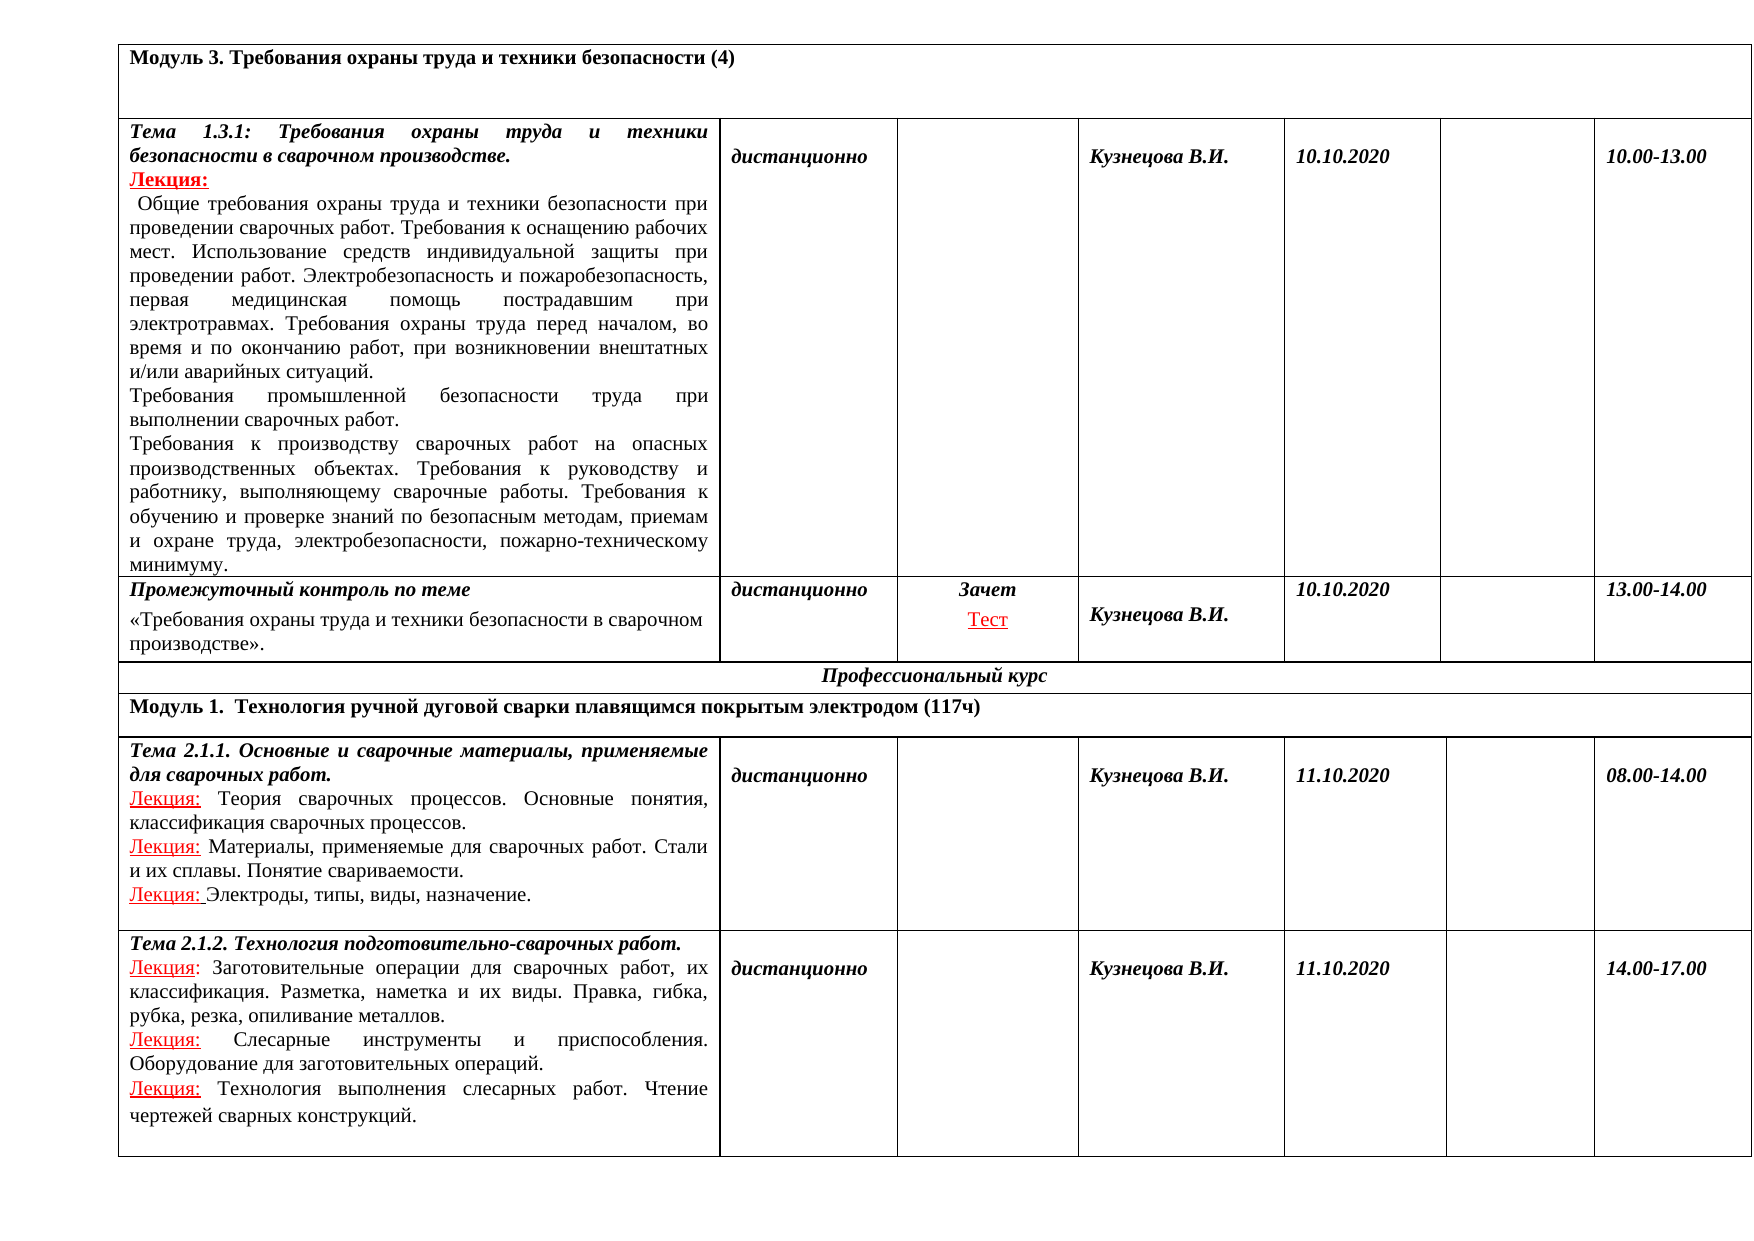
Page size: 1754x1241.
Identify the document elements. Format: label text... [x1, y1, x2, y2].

table_cell Кузнецова В.И. [1079, 119, 1284, 576]
table_cell 11.10.2020 [1285, 738, 1446, 930]
table_cell дистанционно [721, 931, 897, 1156]
table_cell Модуль 3. Требования охраны труда и техники безопасности (4) [119, 45, 1751, 117]
table_cell 14.00-17.00 [1595, 931, 1751, 1156]
table_cell 10.10.2020 [1285, 119, 1440, 576]
table_cell Профессиональный курс [119, 663, 1751, 693]
table_cell Кузнецова В.И. [1079, 738, 1284, 930]
table_cell [1441, 119, 1594, 576]
table_cell дистанционно [721, 738, 897, 930]
table_cell [1441, 577, 1594, 661]
table_cell Тема 1.3.1: Требования охраны труда и техники безопасности в сварочном производстве. Лекция: Общие требования охраны труда и техники безопасности при проведении сварочных работ. Требования к оснащению рабочих мест. Использование средств индивидуальной защиты при проведении работ. Электробезопасность и пожаробезопасность, первая медицинская помощь пострадавшим при электротравмах. Требования охраны труда перед началом, во время и по окончанию работ, при возникновении внештатных и/или аварийных ситуаций. Требования промышленной безопасности труда при выполнении сварочных работ. Требования к производству сварочных работ на опасных производственных объектах. Требования к руководству и работнику, выполняющему сварочные работы. Требования к обучению и проверке знаний по безопасным методам, приемам и охране труда, электробезопасности, пожарно-техническому минимуму. [119, 119, 719, 576]
table_cell 08.00-14.00 [1595, 738, 1751, 930]
table_cell Кузнецова В.И. [1079, 931, 1284, 1156]
table_cell [1447, 738, 1594, 930]
table_cell [898, 931, 1078, 1156]
table_cell 11.10.2020 [1285, 931, 1446, 1156]
table_cell Зачет Тест [898, 577, 1078, 661]
table_cell Тема 2.1.2. Технология подготовительно-сварочных работ. Лекция: Заготовительные операции для сварочных работ, их классификация. Разметка, наметка и их виды. Правка, гибка, рубка, резка, опиливание металлов. Лекция: Слесарные инструменты и приспособления. Оборудование для заготовительных операций. Лекция: Технология выполнения слесарных работ. Чтение чертежей сварных конструкций. [119, 931, 719, 1156]
table_cell Модуль 1. Технология ручной дуговой сварки плавящимся покрытым электродом (117ч) [119, 694, 1751, 736]
table_cell Кузнецова В.И. [1079, 577, 1284, 661]
table_cell дистанционно [721, 119, 897, 576]
table_cell Промежуточный контроль по теме «Требования охраны труда и техники безопасности в сварочном производстве». [119, 577, 719, 661]
table_cell [898, 738, 1078, 930]
table_cell 13.00-14.00 [1595, 577, 1751, 661]
table_cell дистанционно [721, 577, 897, 661]
table_cell [1447, 931, 1594, 1156]
table_cell [898, 119, 1078, 576]
table_cell 10.10.2020 [1285, 577, 1440, 661]
table_cell Тема 2.1.1. Основные и сварочные материалы, применяемые для сварочных работ. Лекция: Теория сварочных процессов. Основные понятия, классификация сварочных процессов. Лекция: Материалы, применяемые для сварочных работ. Стали и их сплавы. Понятие свариваемости. Лекция: Электроды, типы, виды, назначение. [119, 738, 719, 930]
table_cell 10.00-13.00 [1595, 119, 1751, 576]
